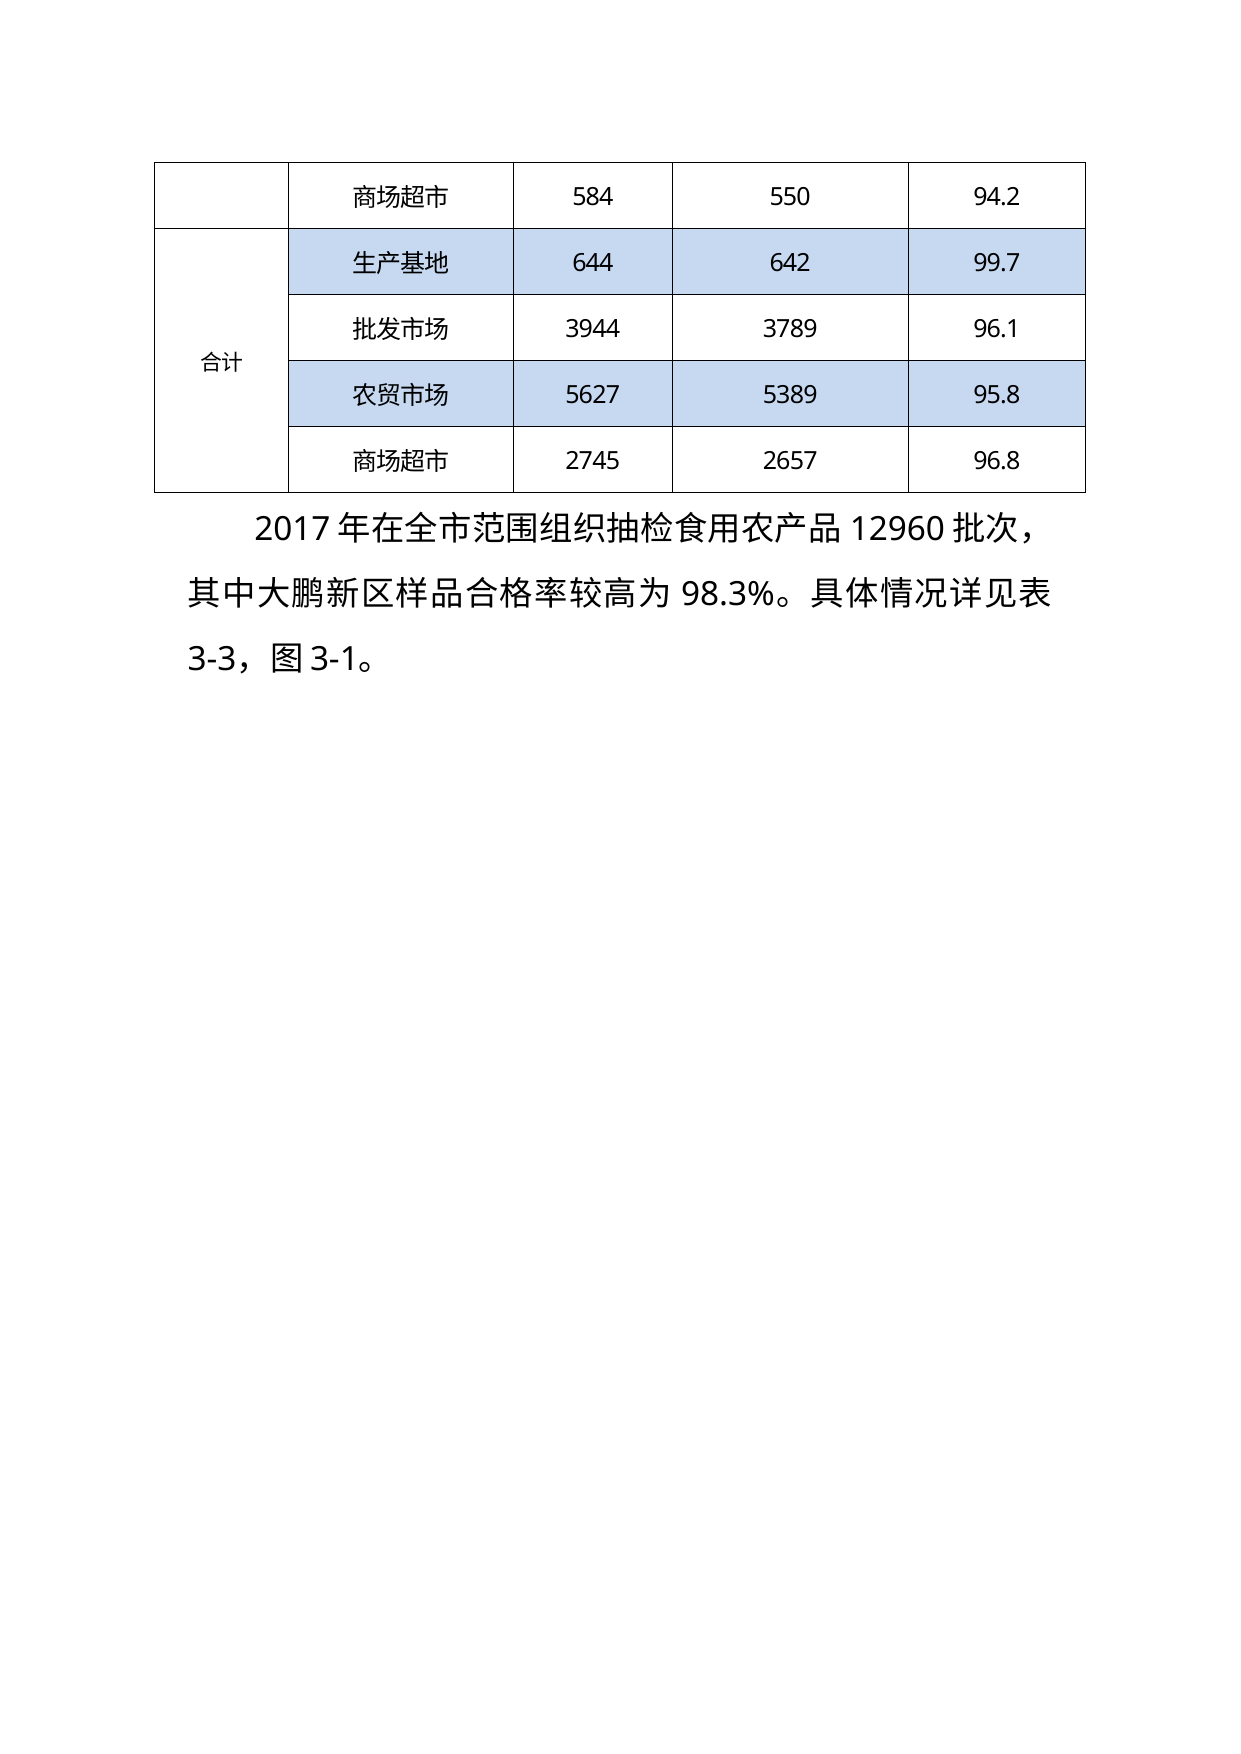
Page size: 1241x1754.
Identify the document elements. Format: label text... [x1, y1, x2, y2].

table_cell 2745 [514, 427, 672, 492]
table_cell 94.2 [909, 163, 1085, 228]
table_cell 合计 [155, 229, 288, 492]
text 2017年在全市范围组织抽检食用农产品12960批次，其中大鹏新区样品合格率较高为98.3%。具体情况详见表3-3，图3-1。 [187, 493, 1053, 688]
table_cell 农贸市场 [289, 361, 513, 426]
table_cell 96.8 [909, 427, 1085, 492]
table_cell 550 [673, 163, 908, 228]
table_cell 商场超市 [289, 427, 513, 492]
table_cell 3944 [514, 295, 672, 360]
table_cell 5389 [673, 361, 908, 426]
table_cell 95.8 [909, 361, 1085, 426]
table_cell 584 [514, 163, 672, 228]
table_cell 5627 [514, 361, 672, 426]
table_cell 2657 [673, 427, 908, 492]
table_cell 642 [673, 229, 908, 294]
table_cell 批发市场 [289, 295, 513, 360]
table_cell 生产基地 [289, 229, 513, 294]
table_cell 96.1 [909, 295, 1085, 360]
table_cell 商场超市 [289, 163, 513, 228]
table_cell 644 [514, 229, 672, 294]
table_cell 99.7 [909, 229, 1085, 294]
table_cell 3789 [673, 295, 908, 360]
